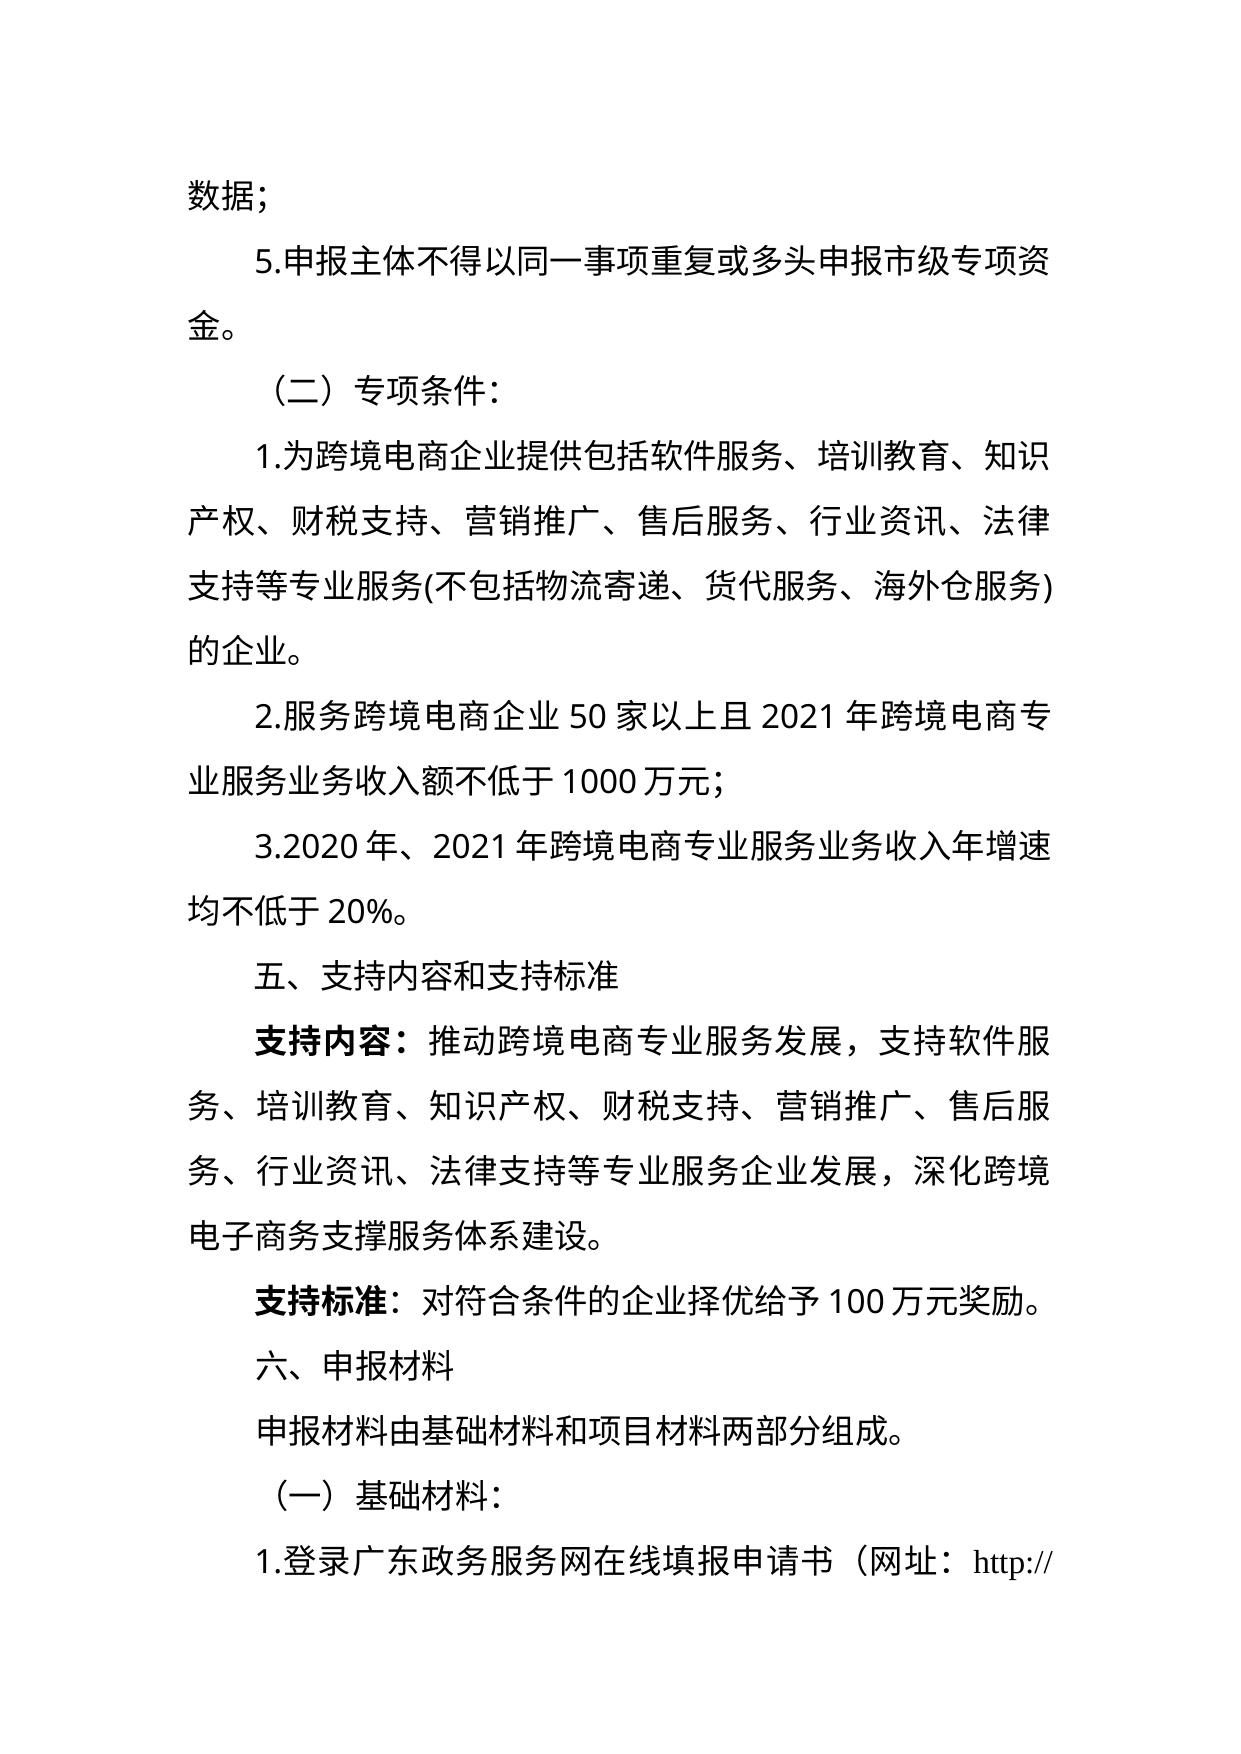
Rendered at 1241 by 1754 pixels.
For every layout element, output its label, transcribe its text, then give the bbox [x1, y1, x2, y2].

text 五、支持内容和支持标准 [187, 942, 1053, 1007]
text 3.2020年、2021年跨境电商专业服务业务收入年增速均不低于20%。 [187, 812, 1053, 942]
text 1.为跨境电商企业提供包括软件服务、培训教育、知识产权、财税支持、营销推广、售后服务、行业资讯、法律支持等专业服务(不包括物流寄递、货代服务、海外仓服务)的企业。 [187, 422, 1053, 682]
text （一）基础材料： [187, 1462, 1053, 1527]
text 5.申报主体不得以同一事项重复或多头申报市级专项资金。 [187, 227, 1053, 357]
text 支持内容：推动跨境电商专业服务发展，支持软件服务、培训教育、知识产权、财税支持、营销推广、售后服务、行业资讯、法律支持等专业服务企业发展，深化跨境电子商务支撑服务体系建设。 [187, 1007, 1053, 1267]
text （二）专项条件： [187, 357, 1053, 422]
text 2.服务跨境电商企业50家以上且2021年跨境电商专业服务业务收入额不低于1000万元； [187, 682, 1053, 812]
text 支持标准：对符合条件的企业择优给予100万元奖励。 [187, 1267, 1053, 1332]
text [187, 162, 1053, 227]
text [187, 1527, 1053, 1592]
text 六、申报材料 [187, 1332, 1053, 1397]
text 申报材料由基础材料和项目材料两部分组成。 [187, 1397, 1053, 1462]
